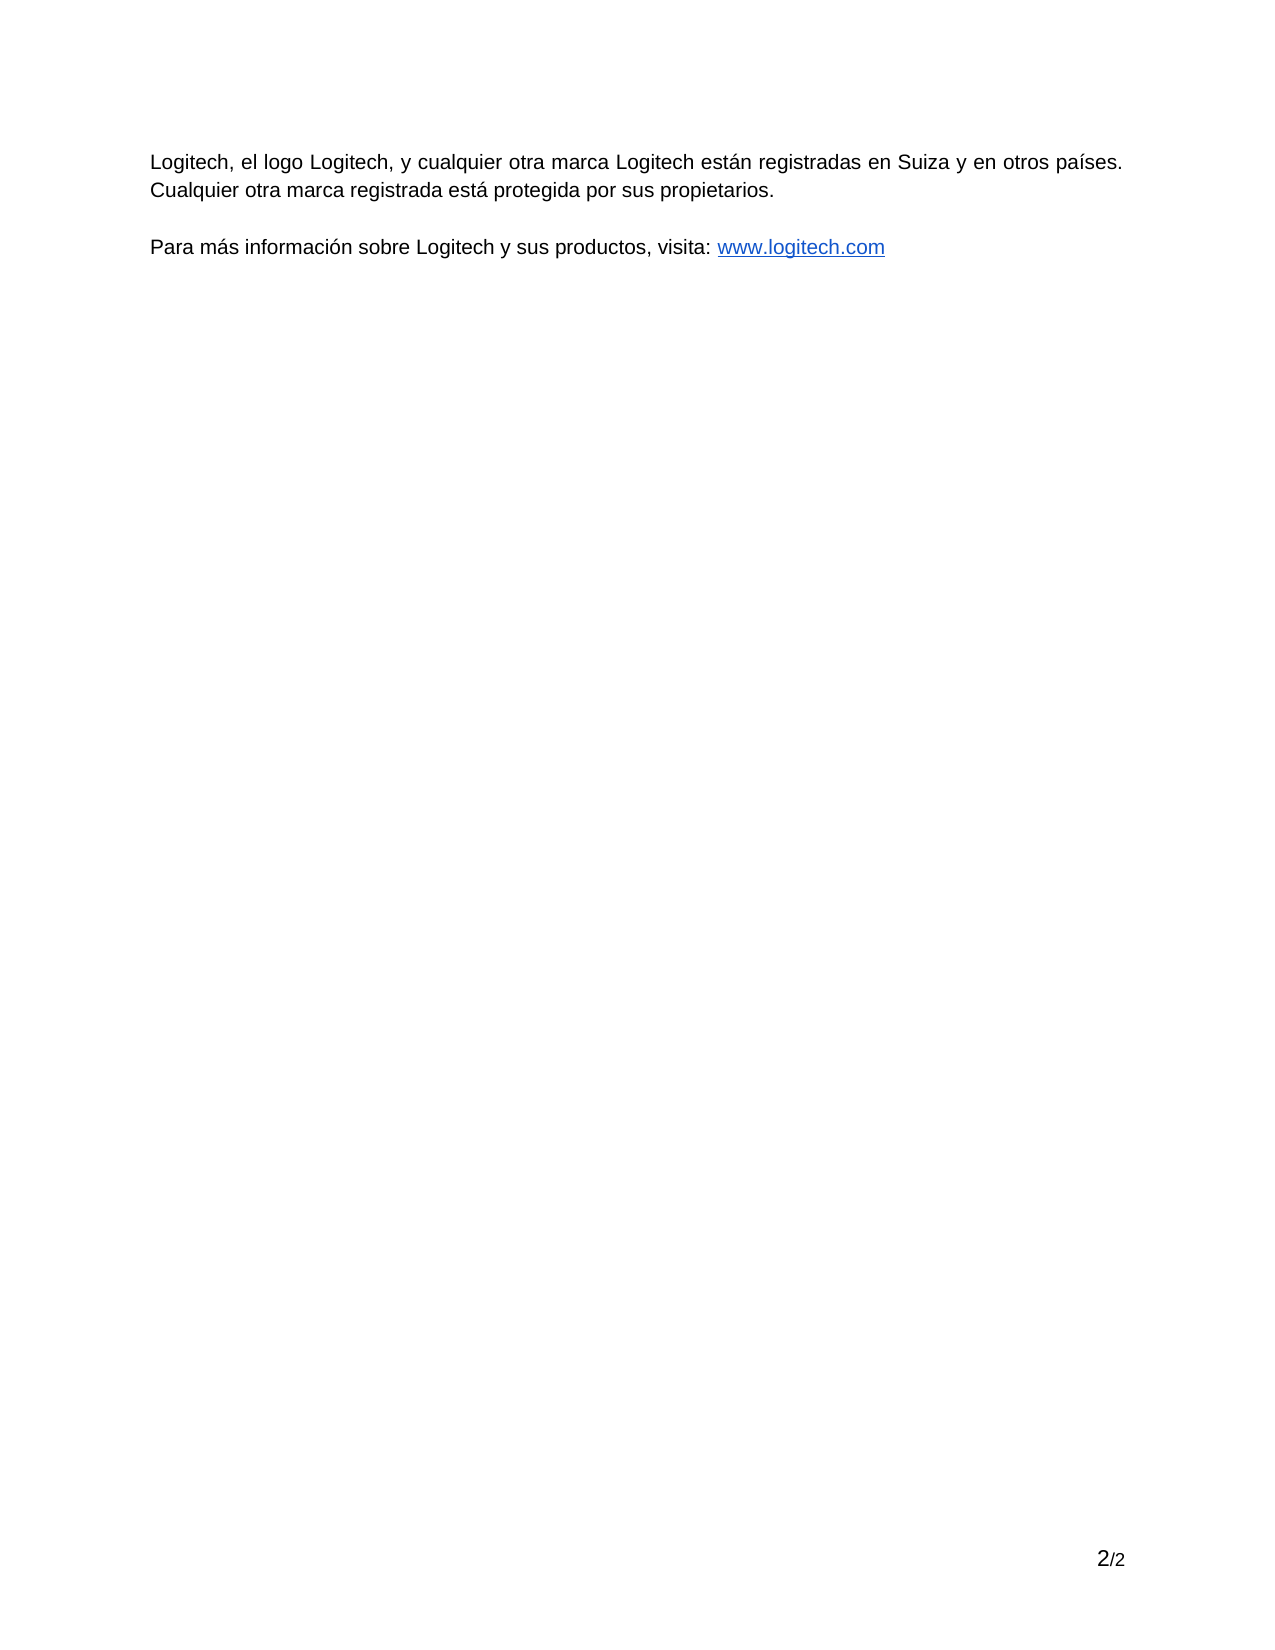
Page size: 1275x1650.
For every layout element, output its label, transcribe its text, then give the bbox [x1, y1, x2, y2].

text Para más información sobre Logitech y sus productos, visita: www.logitech.com [150, 235, 1125, 259]
text Logitech, el logo Logitech, y cualquier otra marca Logitech están registradas en Suiza y en otros países. Cualquier otra marca registrada está protegida por sus propietarios. [150, 150, 1125, 201]
